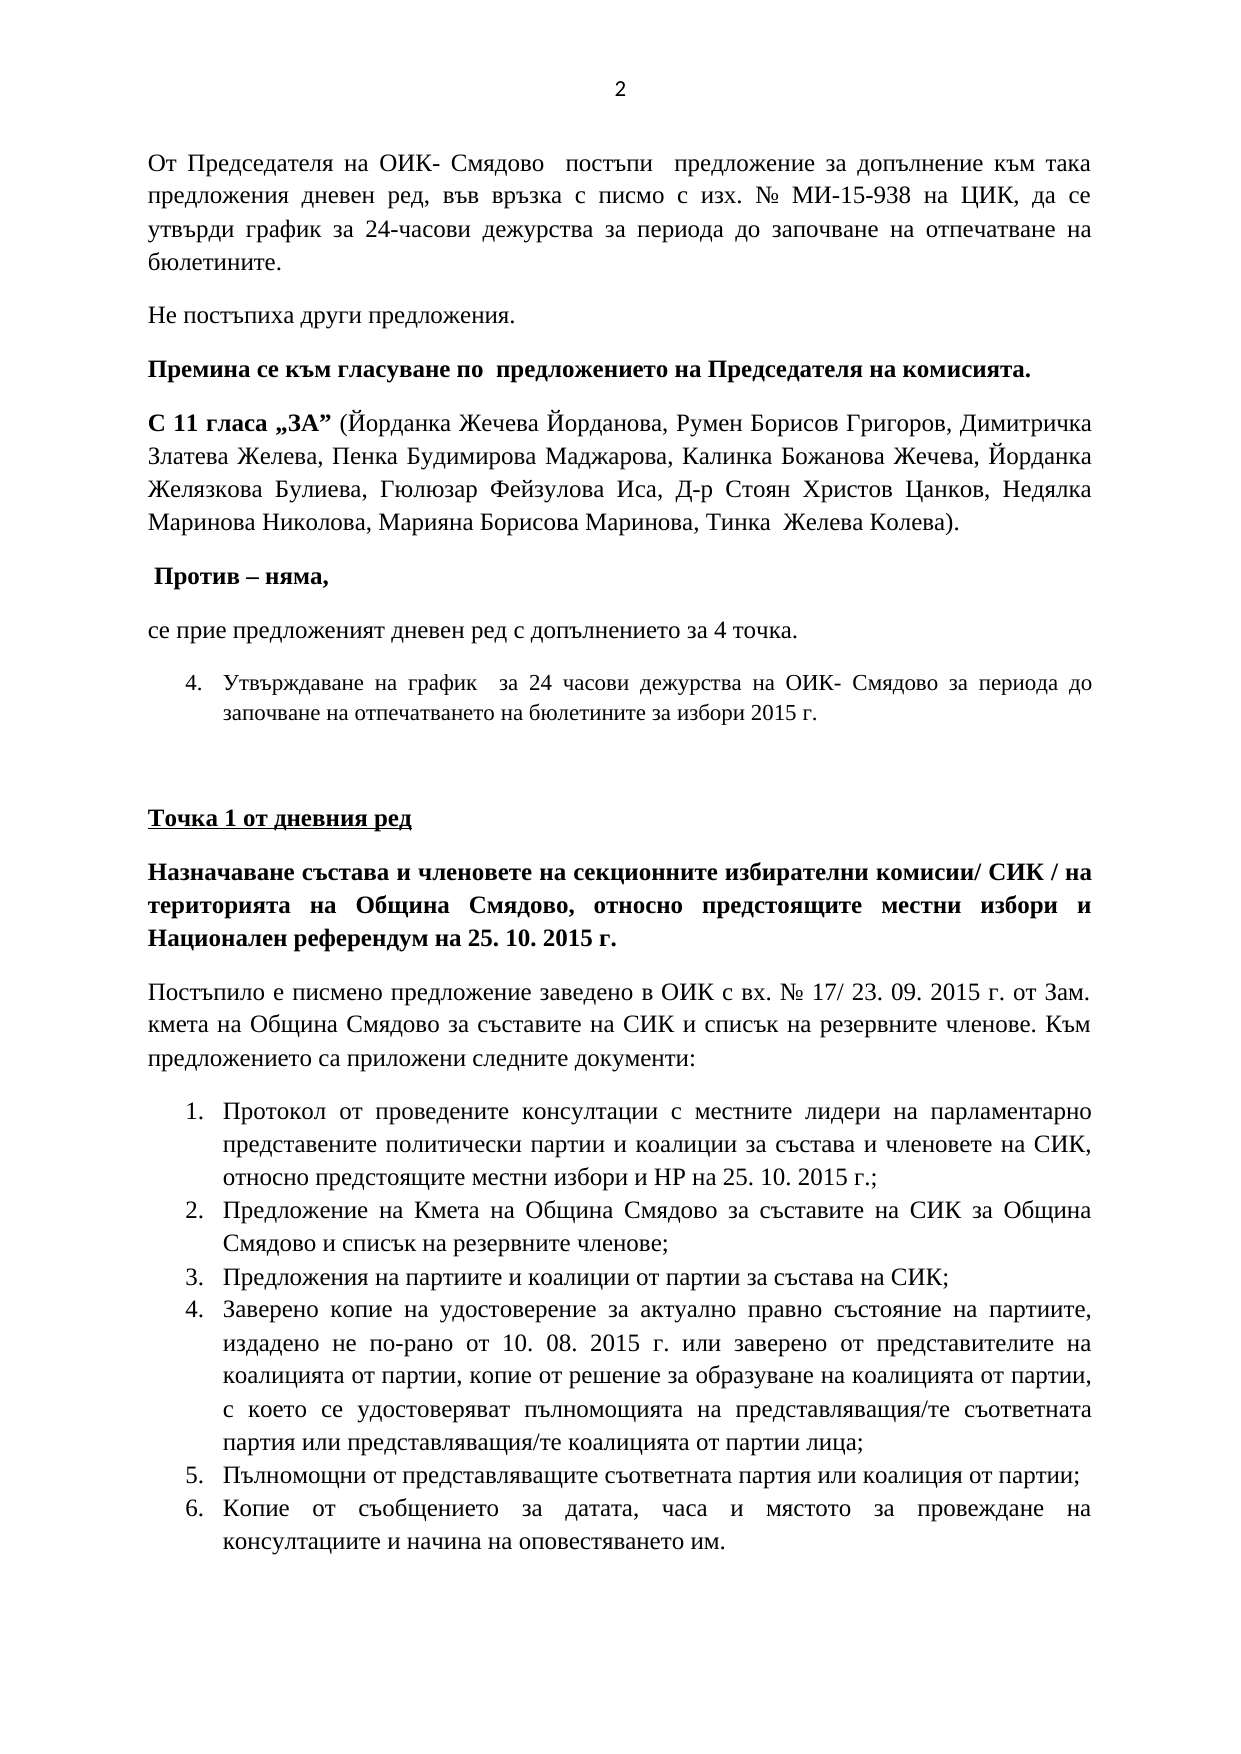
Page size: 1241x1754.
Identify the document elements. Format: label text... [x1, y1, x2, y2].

text Против – няма, [148, 561, 1093, 590]
text Точка 1 от дневния ред [148, 803, 1093, 832]
list Предложение на Кмета на Община Смядово за съставите на СИК за Община Смядово и списък на резервните членове; [185, 1196, 1093, 1257]
list Копие от съобщението за датата, часа и мястото за провеждане на консултациите и начина на оповестяването им. [185, 1493, 1093, 1554]
text се прие предложеният дневен ред с допълнението за 4 точка. [148, 615, 1093, 644]
text Постъпило е писмено предложение заведено в ОИК с вх. № 17/ 23. 09. 2015 г. от Зам. кмета на Община Смядово за съставите на СИК и списък на резервните членове. Към предложението са приложени следните документи: [148, 977, 1093, 1071]
text Не постъпиха други предложения. [148, 301, 1093, 329]
list Заверено копие на удостоверение за актуално правно състояние на партиите, издадено не по-рано от 10. 08. 2015 г. или заверено от представителите на коалицията от партии, копие от решение за образуване на коалицията от партии, с което се удостоверяват пълномощията на представляващия/те съответната партия или представляващия/те коалицията от партии лица; [185, 1294, 1093, 1455]
text С 11 гласа „ЗА” (Йорданка Жечева Йорданова, Румен Борисов Григоров, Димитричка Златева Желева, Пенка Будимирова Маджарова, Калинка Божанова Жечева, Йорданка Желязкова Булиева, Гюлюзар Фейзулова Иса, Д-р Стоян Христов Цанков, Недялка Маринова Николова, Марияна Борисова Маринова, Тинка Желева Колева). [148, 408, 1093, 536]
list Утвърждаване на график за 24 часови дежурства на ОИК- Смядово за периода до започване на отпечатването на бюлетините за избори 2015 г. [185, 669, 1093, 725]
text От Председателя на ОИК- Смядово постъпи предложение за допълнение към така предложения дневен ред, във връзка с писмо с изх. № МИ-15-938 на ЦИК, да се утвърди график за 24-часови дежурства за периода до започване на отпечатване на бюлетините. [148, 148, 1093, 275]
list Пълномощни от представляващите съответната партия или коалиция от партии; [185, 1460, 1093, 1488]
list Протокол от проведените консултации с местните лидери на парламентарно представените политически партии и коалиции за състава и членовете на СИК, относно предстоящите местни избори и НР на 25. 10. 2015 г.; [185, 1096, 1093, 1191]
text Премина се към гласуване по предложението на Председателя на комисията. [148, 354, 1093, 383]
text Назначаване състава и членовете на секционните избирателни комисии/ СИК / на територията на Община Смядово, относно предстоящите местни избори и Национален референдум на 25. 10. 2015 г. [148, 857, 1093, 951]
list Предложения на партиите и коалиции от партии за състава на СИК; [185, 1262, 1093, 1290]
